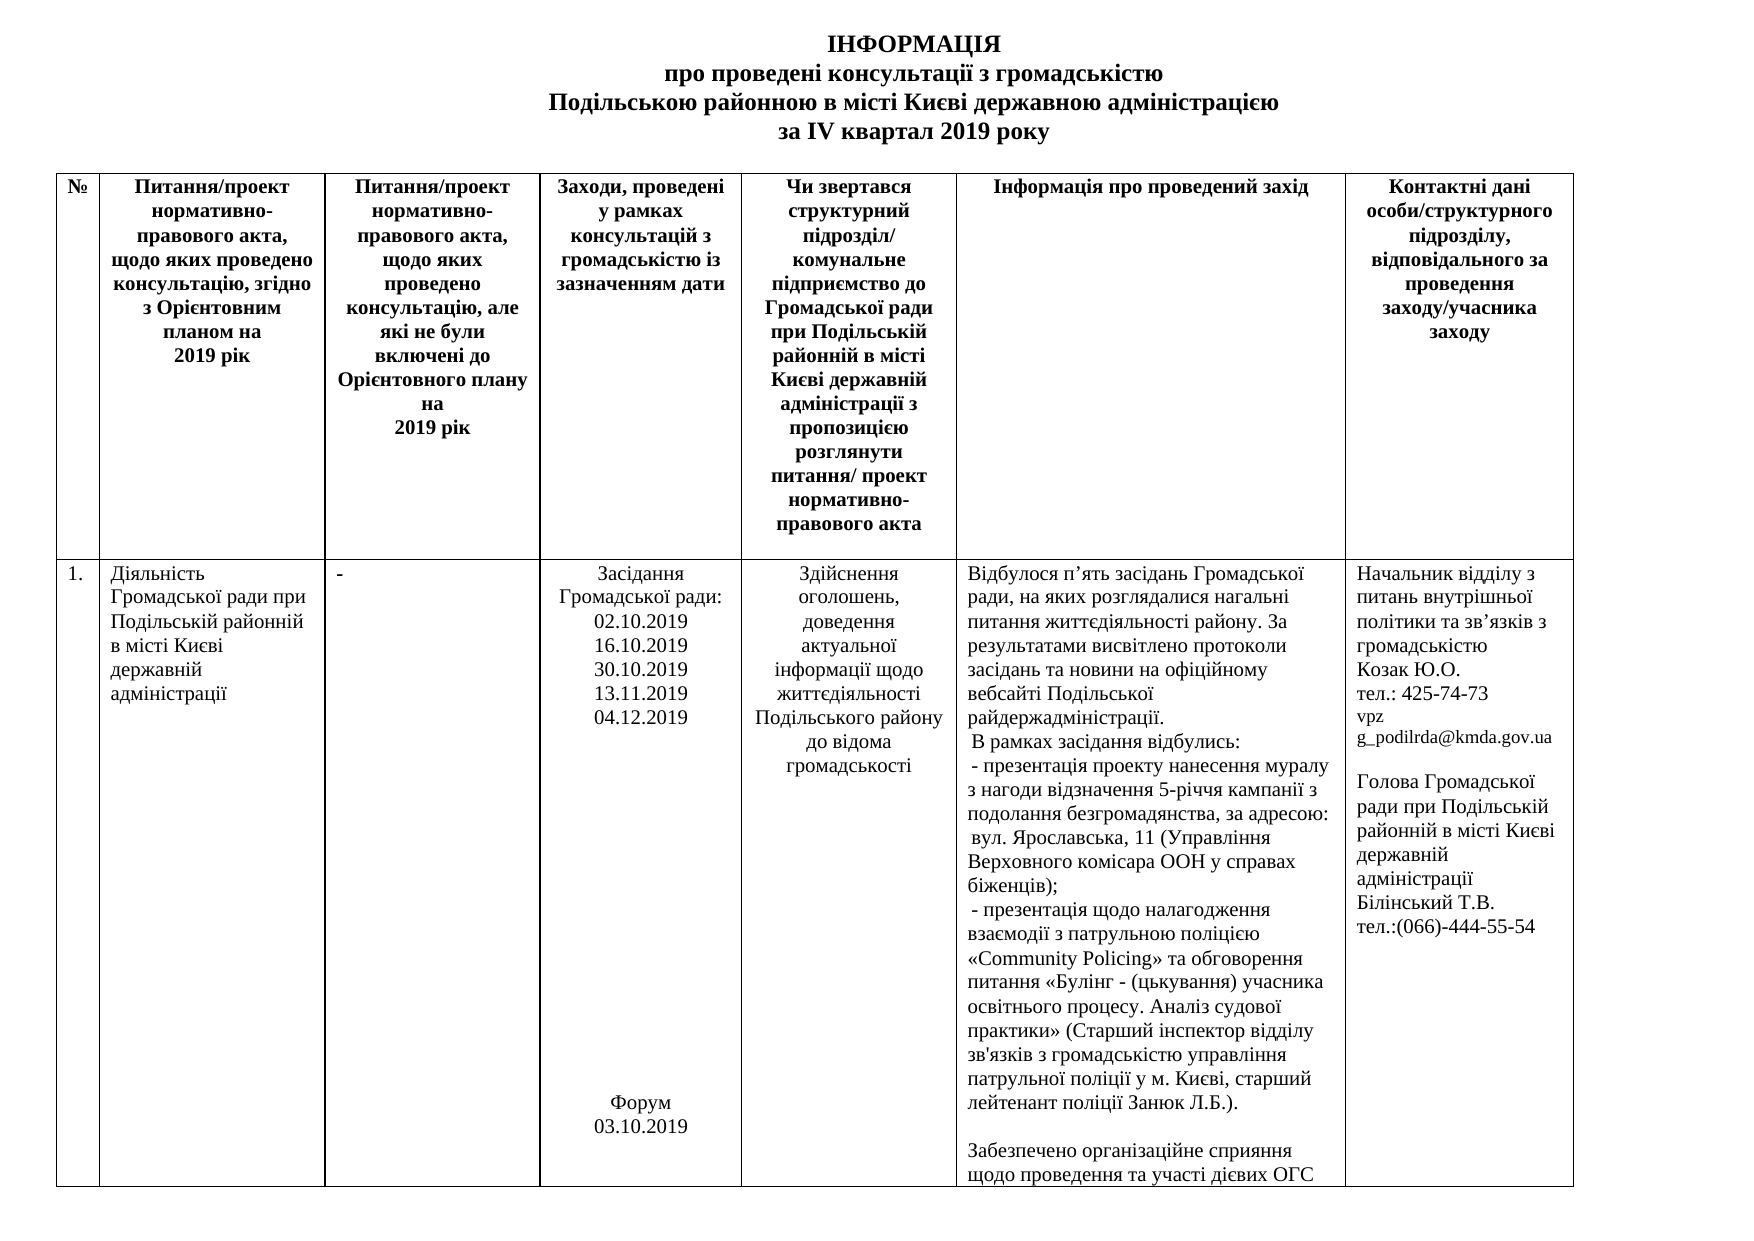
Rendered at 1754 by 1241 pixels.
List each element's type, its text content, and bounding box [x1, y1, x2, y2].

table_header Питання/проект нормативно-правового акта, щодо яких проведено консультацію, згідно з Орієнтовним планом на 2019 рік [100, 174, 324, 559]
table_cell [57, 560, 99, 1186]
table_header Контактні дані особи/структурного підрозділу, відповідального за проведення заходу/учасника заходу [1346, 174, 1573, 559]
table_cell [742, 560, 956, 1186]
table_header Питання/проект нормативно-правового акта, щодо яких проведено консультацію, але які не були включені до Орієнтовного плану на 2019 рік [326, 174, 539, 559]
table_cell - [326, 560, 539, 1186]
table_header Інформація про проведений захід [957, 174, 1345, 559]
text ІНФОРМАЦІЯ [118, 29, 1636, 58]
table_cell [541, 560, 741, 1186]
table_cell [1346, 560, 1573, 1186]
table_header Заходи, проведені у рамках консультацій з громадськістю із зазначенням дати [541, 174, 741, 559]
text за ІV квартал 2019 року [118, 116, 1636, 144]
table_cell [100, 560, 324, 1186]
text про проведені консультації з громадськістю [118, 58, 1636, 87]
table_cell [957, 560, 1345, 1186]
table_header Чи звертався структурний підрозділ/комунальне підприємство до Громадської ради при Подільській районній в місті Києві державній адміністрації з пропозицією розглянути питання/ проект нормативно-правового акта [742, 174, 956, 559]
table_header № [57, 174, 99, 559]
text Подільською районною в місті Києві державною адміністрацією [118, 87, 1636, 116]
